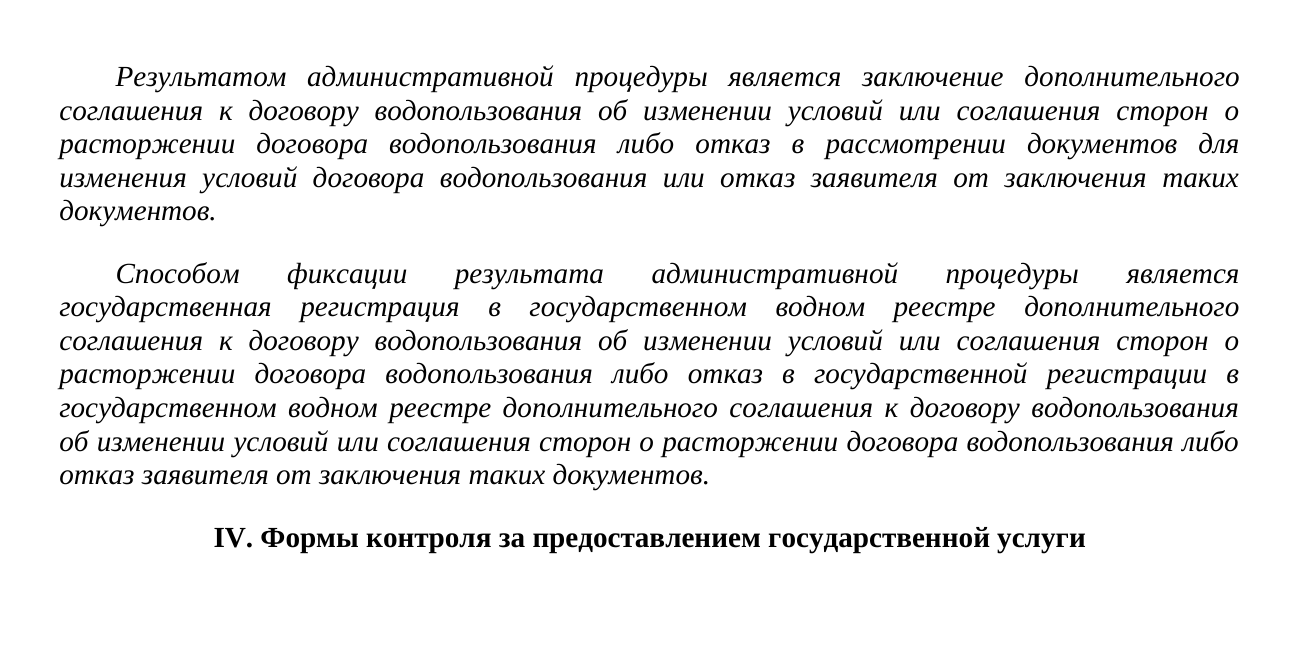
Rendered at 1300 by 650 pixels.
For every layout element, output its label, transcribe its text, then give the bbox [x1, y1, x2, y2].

text IV. Формы контроля за предоставлением государственной услуги [59, 520, 1240, 554]
text Способом фиксации результата административной процедуры является государственная регистрация в государственном водном реестре дополнительного соглашения к договору водопользования об изменении условий или соглашения сторон о расторжении договора водопользования либо отказ в государственной регистрации в государственном водном реестре дополнительного соглашения к договору водопользования об изменении условий или соглашения сторон о расторжении договора водопользования либо отказ заявителя от заключения таких документов. [59, 256, 1240, 491]
text Результатом административной процедуры является заключение дополнительного соглашения к договору водопользования об изменении условий или соглашения сторон о расторжении договора водопользования либо отказ в рассмотрении документов для изменения условий договора водопользования или отказ заявителя от заключения таких документов. [59, 59, 1240, 227]
